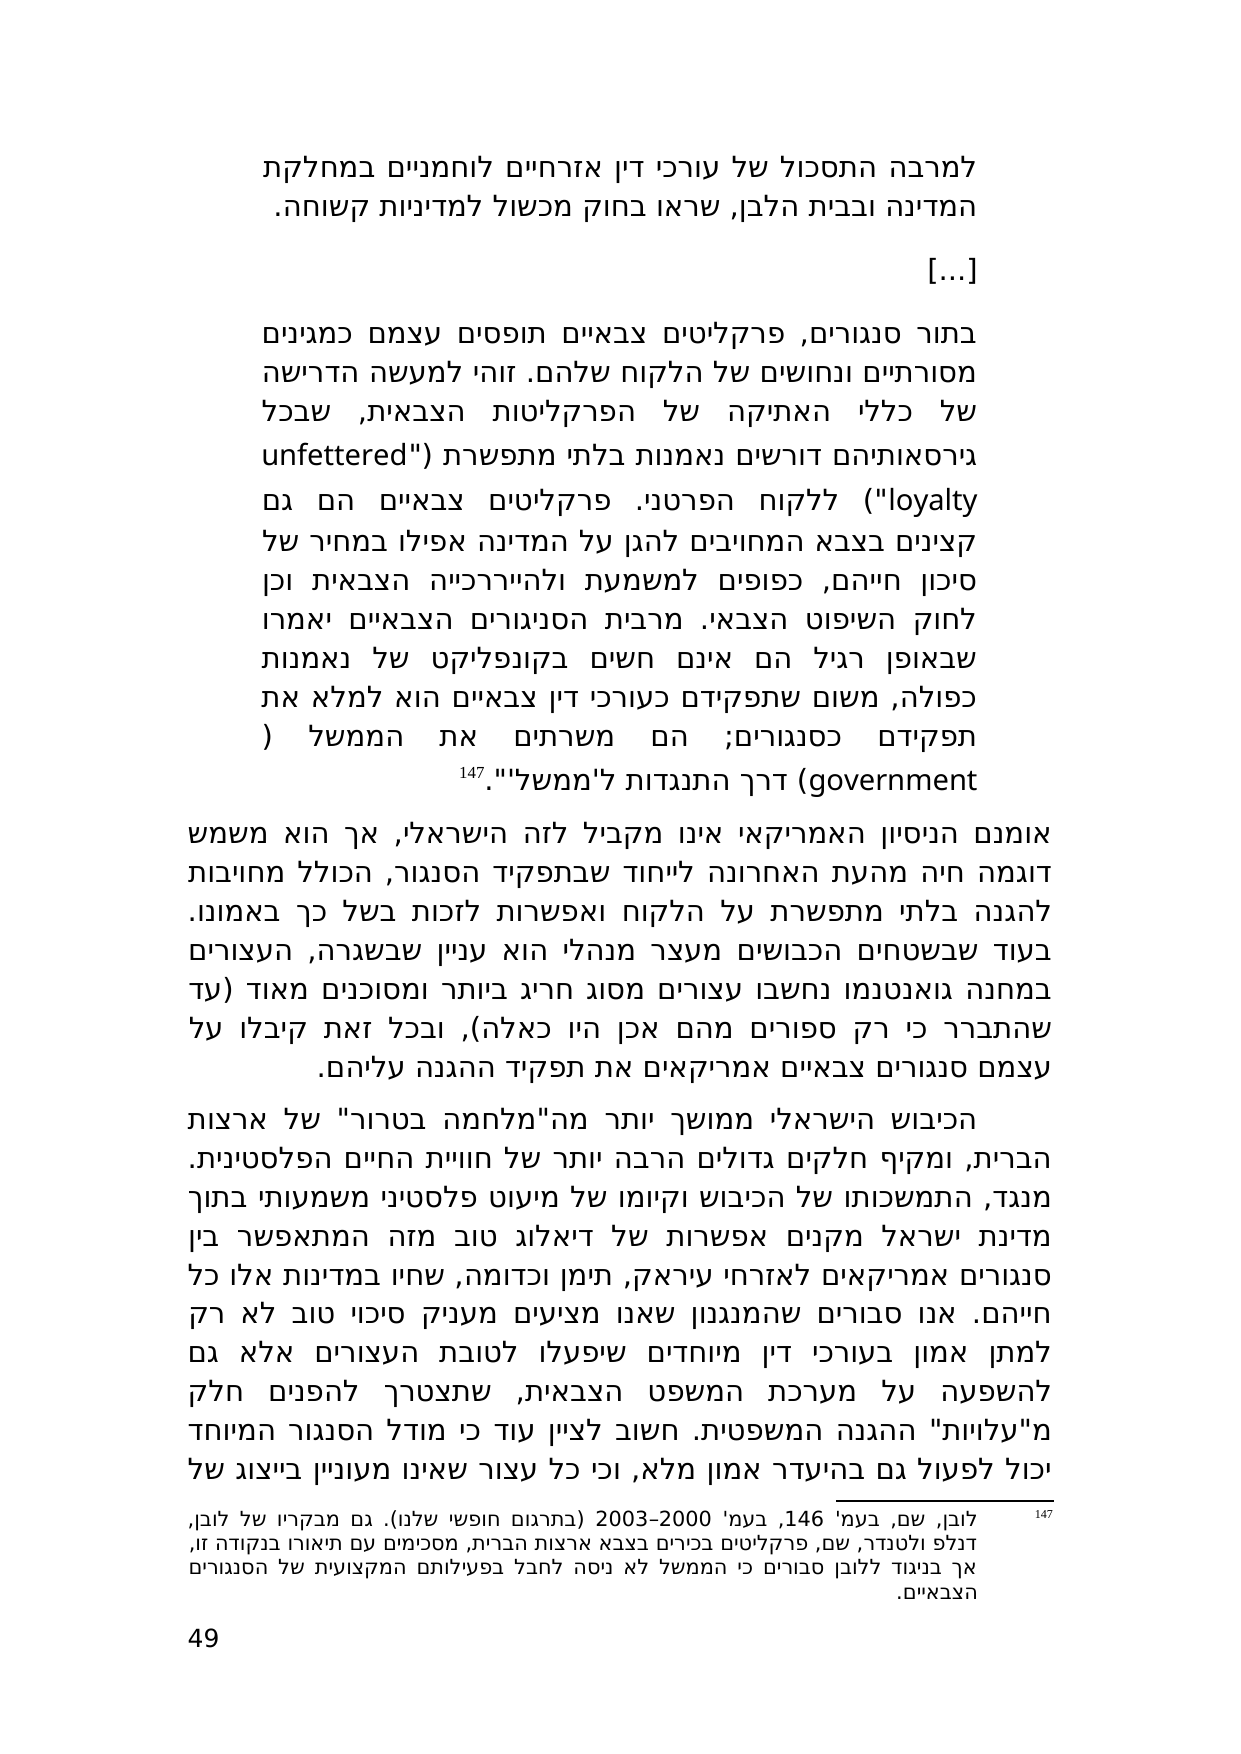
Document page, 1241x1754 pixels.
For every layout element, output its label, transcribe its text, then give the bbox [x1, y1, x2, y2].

text אומנם הניסיון האמריקאי אינו מקביל לזה הישראלי, אך הוא משמש דוגמה חיה מהעת האחרונה לייחוד שבתפקיד הסנגור, הכולל מחויבות להגנה בלתי מתפשרת על הלקוח ואפשרות לזכות בשל כך באמונו. בעוד שבשטחים הכבושים מעצר מנהלי הוא עניין שבשגרה, העצורים במחנה גואנטנמו נחשבו עצורים מסוג חריג ביותר ומסוכנים מאוד (עד שהתברר כי רק ספורים מהם אכן היו כאלה), ובכל זאת קיבלו על עצמם סנגורים צבאיים אמריקאים את תפקיד ההגנה עליהם. [187, 817, 1053, 1084]
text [187, 1102, 1053, 1487]
text [...] [262, 253, 978, 287]
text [262, 150, 978, 223]
list בתור סנגורים, פרקליטים צבאיים תופסים עצמם כמגינים מסורתיים ונחושים של הלקוח שלהם. זוהי למעשה הדרישה של כללי האתיקה של הפרקליטות הצבאית, שבכל גירסאותיהם דורשים נאמנות בלתי מתפשרת ("unfettered loyalty") ללקוח הפרטני. פרקליטים צבאיים הם גם קצינים בצבא המחויבים להגן על המדינה אפילו במחיר של סיכון חייהם, כפופים למשמעת ולהייררכייה הצבאית וכן לחוק השיפוט הצבאי. מרבית הסניגורים הצבאיים יאמרו שבאופן רגיל הם אינם חשים בקונפליקט של נאמנות כפולה, משום שתפקידם כעורכי דין צבאיים הוא למלא את תפקידם כסנגורים; הם משרתים את הממשל (government) דרך התנגדות ל'ממשל'". [261, 317, 978, 798]
